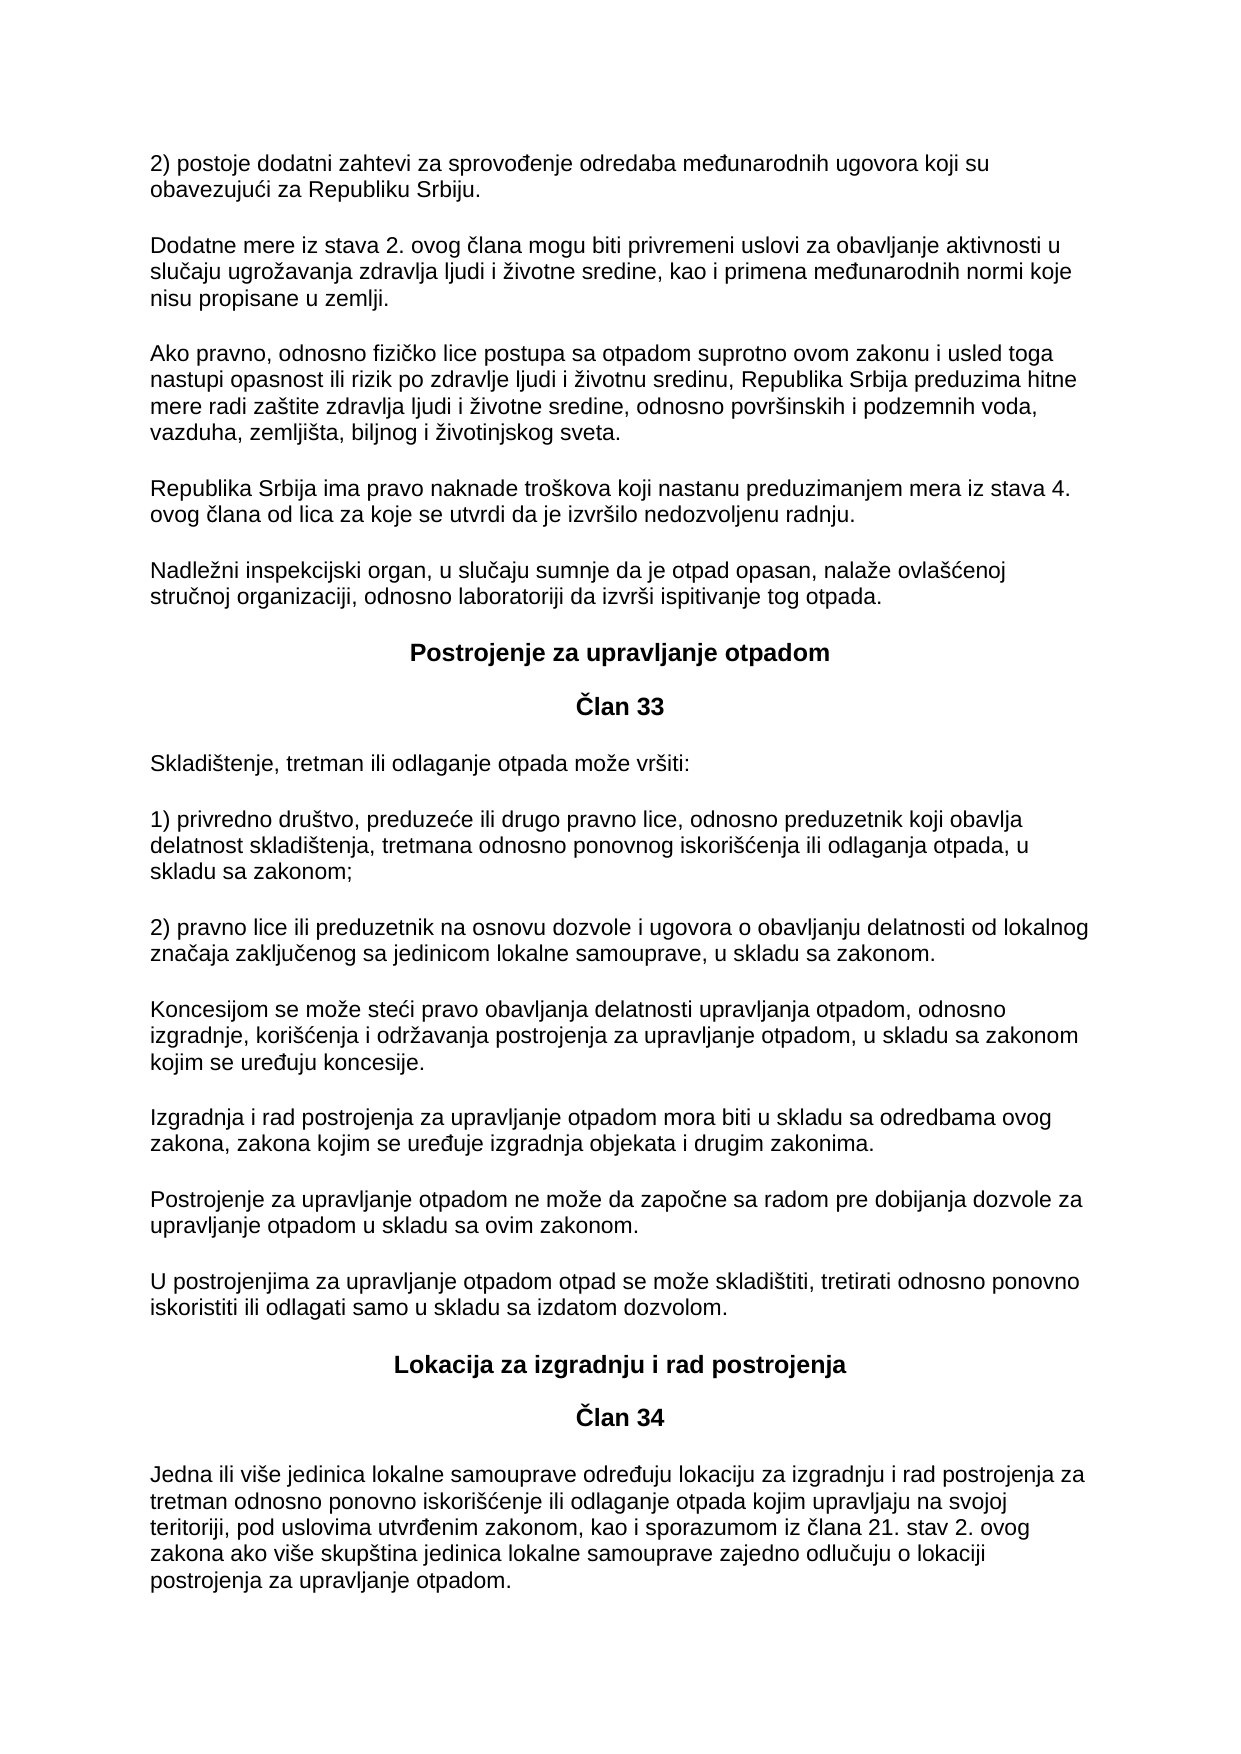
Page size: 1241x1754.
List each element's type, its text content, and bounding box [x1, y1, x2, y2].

text Član 34 [150, 1403, 1090, 1432]
text Ako pravno, odnosno fizičko lice postupa sa otpadom suprotno ovom zakonu i usled toga nastupi opasnost ili rizik po zdravlje ljudi i životnu sredinu, Republika Srbija preduzima hitne mere radi zaštite zdravlja ljudi i životne sredine, odnosno površinskih i podzemnih voda, vazduha, zemljišta, biljnog i životinjskog sveta. [150, 340, 1090, 446]
text 2) pravno lice ili preduzetnik na osnovu dozvole i ugovora o obavljanju delatnosti od lokalnog značaja zaključenog sa jedinicom lokalne samouprave, u skladu sa zakonom. [150, 914, 1090, 967]
text Izgradnja i rad postrojenja za upravljanje otpadom mora biti u skladu sa odredbama ovog zakona, zakona kojim se uređuje izgradnja objekata i drugim zakonima. [150, 1104, 1090, 1157]
text Postrojenje za upravljanje otpadom ne može da započne sa radom pre dobijanja dozvole za upravljanje otpadom u skladu sa ovim zakonom. [150, 1186, 1090, 1238]
text Skladištenje, tretman ili odlaganje otpada može vršiti: [150, 750, 1090, 776]
text Jedna ili više jedinica lokalne samouprave određuju lokaciju za izgradnju i rad postrojenja za tretman odnosno ponovno iskorišćenje ili odlaganje otpada kojim upravljaju na svojoj teritoriji, pod uslovima utvrđenim zakonom, kao i sporazumom iz člana 21. stav 2. ovog zakona ako više skupština jedinica lokalne samouprave zajedno odlučuju o lokaciji postrojenja za upravljanje otpadom. [150, 1461, 1090, 1593]
text Republika Srbija ima pravo naknade troškova koji nastanu preduzimanjem mera iz stava 4. ovog člana od lica za koje se utvrdi da je izvršilo nedozvoljenu radnju. [150, 475, 1090, 527]
text Koncesijom se može steći pravo obavljanja delatnosti upravljanja otpadom, odnosno izgradnje, korišćenja i održavanja postrojenja za upravljanje otpadom, u skladu sa zakonom kojim se uređuju koncesije. [150, 996, 1090, 1075]
text Postrojenje za upravljanje otpadom [150, 638, 1090, 667]
text Lokacija za izgradnju i rad postrojenja [150, 1349, 1090, 1378]
text 1) privredno društvo, preduzeće ili drugo pravno lice, odnosno preduzetnik koji obavlja delatnost skladištenja, tretmana odnosno ponovnog iskorišćenja ili odlaganja otpada, u skladu sa zakonom; [150, 806, 1090, 885]
text U postrojenjima za upravljanje otpadom otpad se može skladištiti, tretirati odnosno ponovno iskoristiti ili odlagati samo u skladu sa izdatom dozvolom. [150, 1268, 1090, 1320]
text 2) postoje dodatni zahtevi za sprovođenje odredaba međunarodnih ugovora koji su obavezujući za Republiku Srbiju. [150, 150, 1090, 203]
text Nadležni inspekcijski organ, u slučaju sumnje da je otpad opasan, nalaže ovlašćenoj stručnoj organizaciji, odnosno laboratoriji da izvrši ispitivanje tog otpada. [150, 557, 1090, 609]
text Član 33 [150, 692, 1090, 721]
text Dodatne mere iz stava 2. ovog člana mogu biti privremeni uslovi za obavljanje aktivnosti u slučaju ugrožavanja zdravlja ljudi i životne sredine, kao i primena međunarodnih normi koje nisu propisane u zemlji. [150, 232, 1090, 311]
